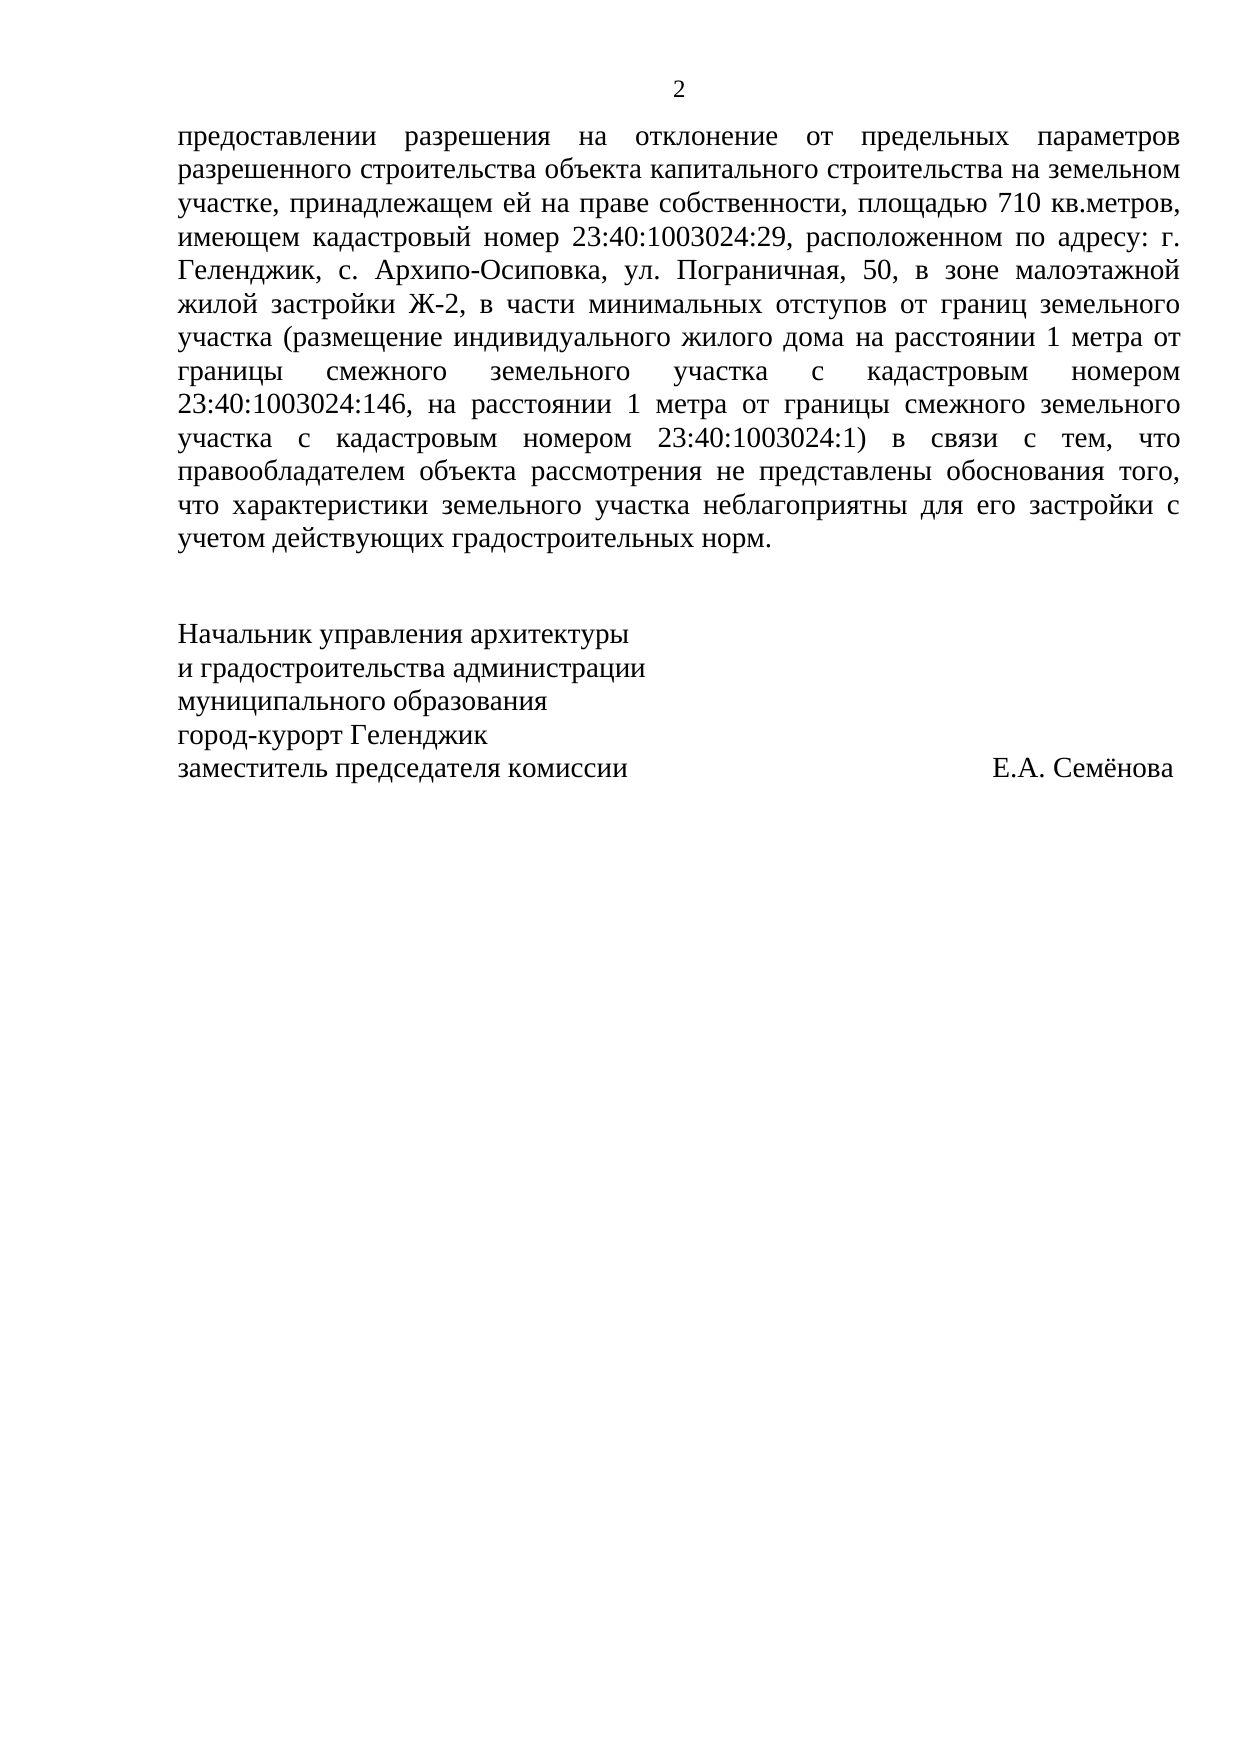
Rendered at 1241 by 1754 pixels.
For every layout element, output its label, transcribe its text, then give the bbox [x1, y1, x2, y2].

text заместитель председателя комиссии Е.А. Семёнова [177, 751, 1181, 784]
text и градостроительства администрации [177, 650, 1181, 683]
text Начальник управления архитектуры [177, 616, 1181, 650]
text муниципального образования [177, 683, 1181, 717]
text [177, 118, 1181, 554]
text город-курорт Геленджик [177, 717, 1181, 751]
